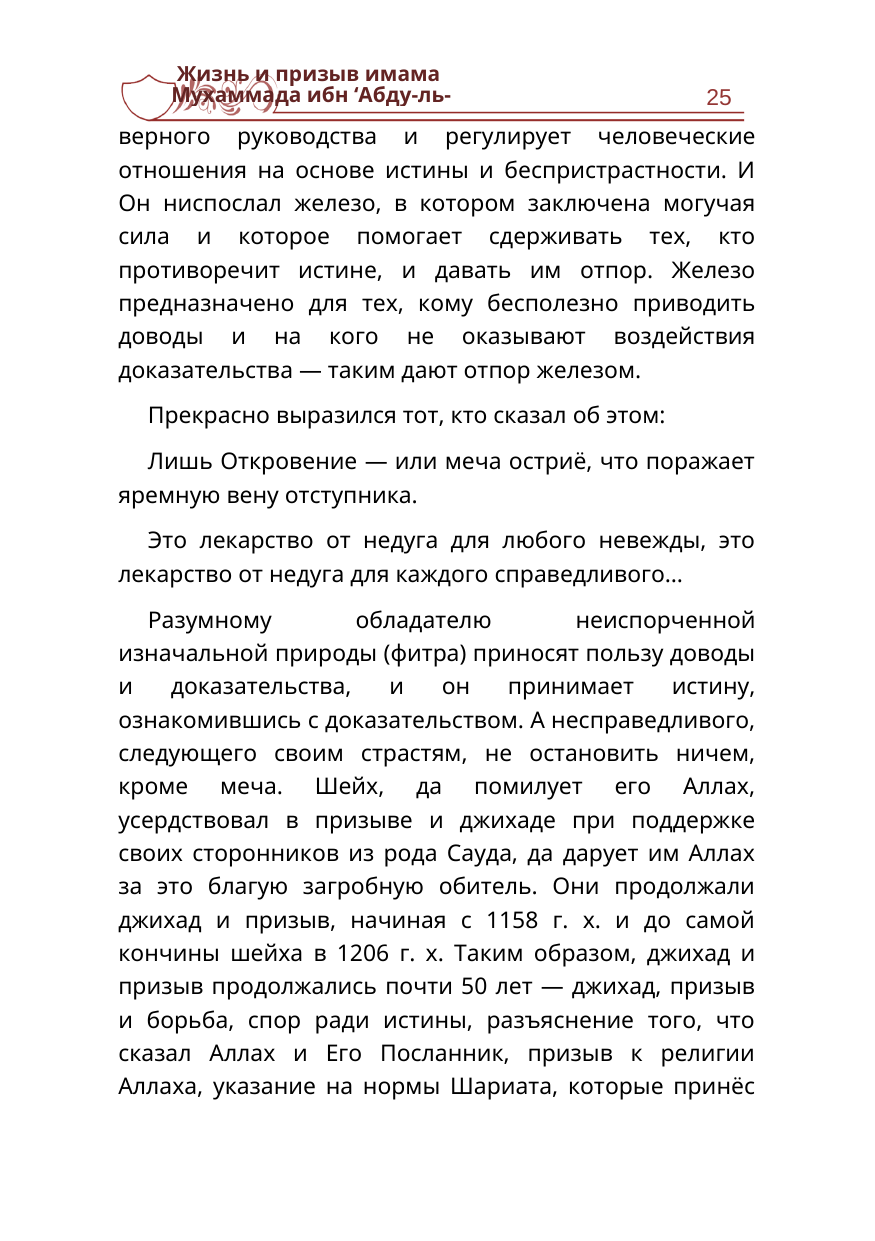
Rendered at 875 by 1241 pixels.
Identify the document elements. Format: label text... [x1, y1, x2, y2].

text Лишь Откровение — или меча остриё, что поражает яремную вену отступника. [118, 443, 756, 510]
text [118, 601, 756, 1101]
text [118, 118, 756, 385]
text Прекрасно выразился тот, кто сказал об этом: [118, 397, 756, 431]
text Это лекарство от недуга для любого невежды, это лекарство от недуга для каждого справедливого… [118, 522, 756, 589]
